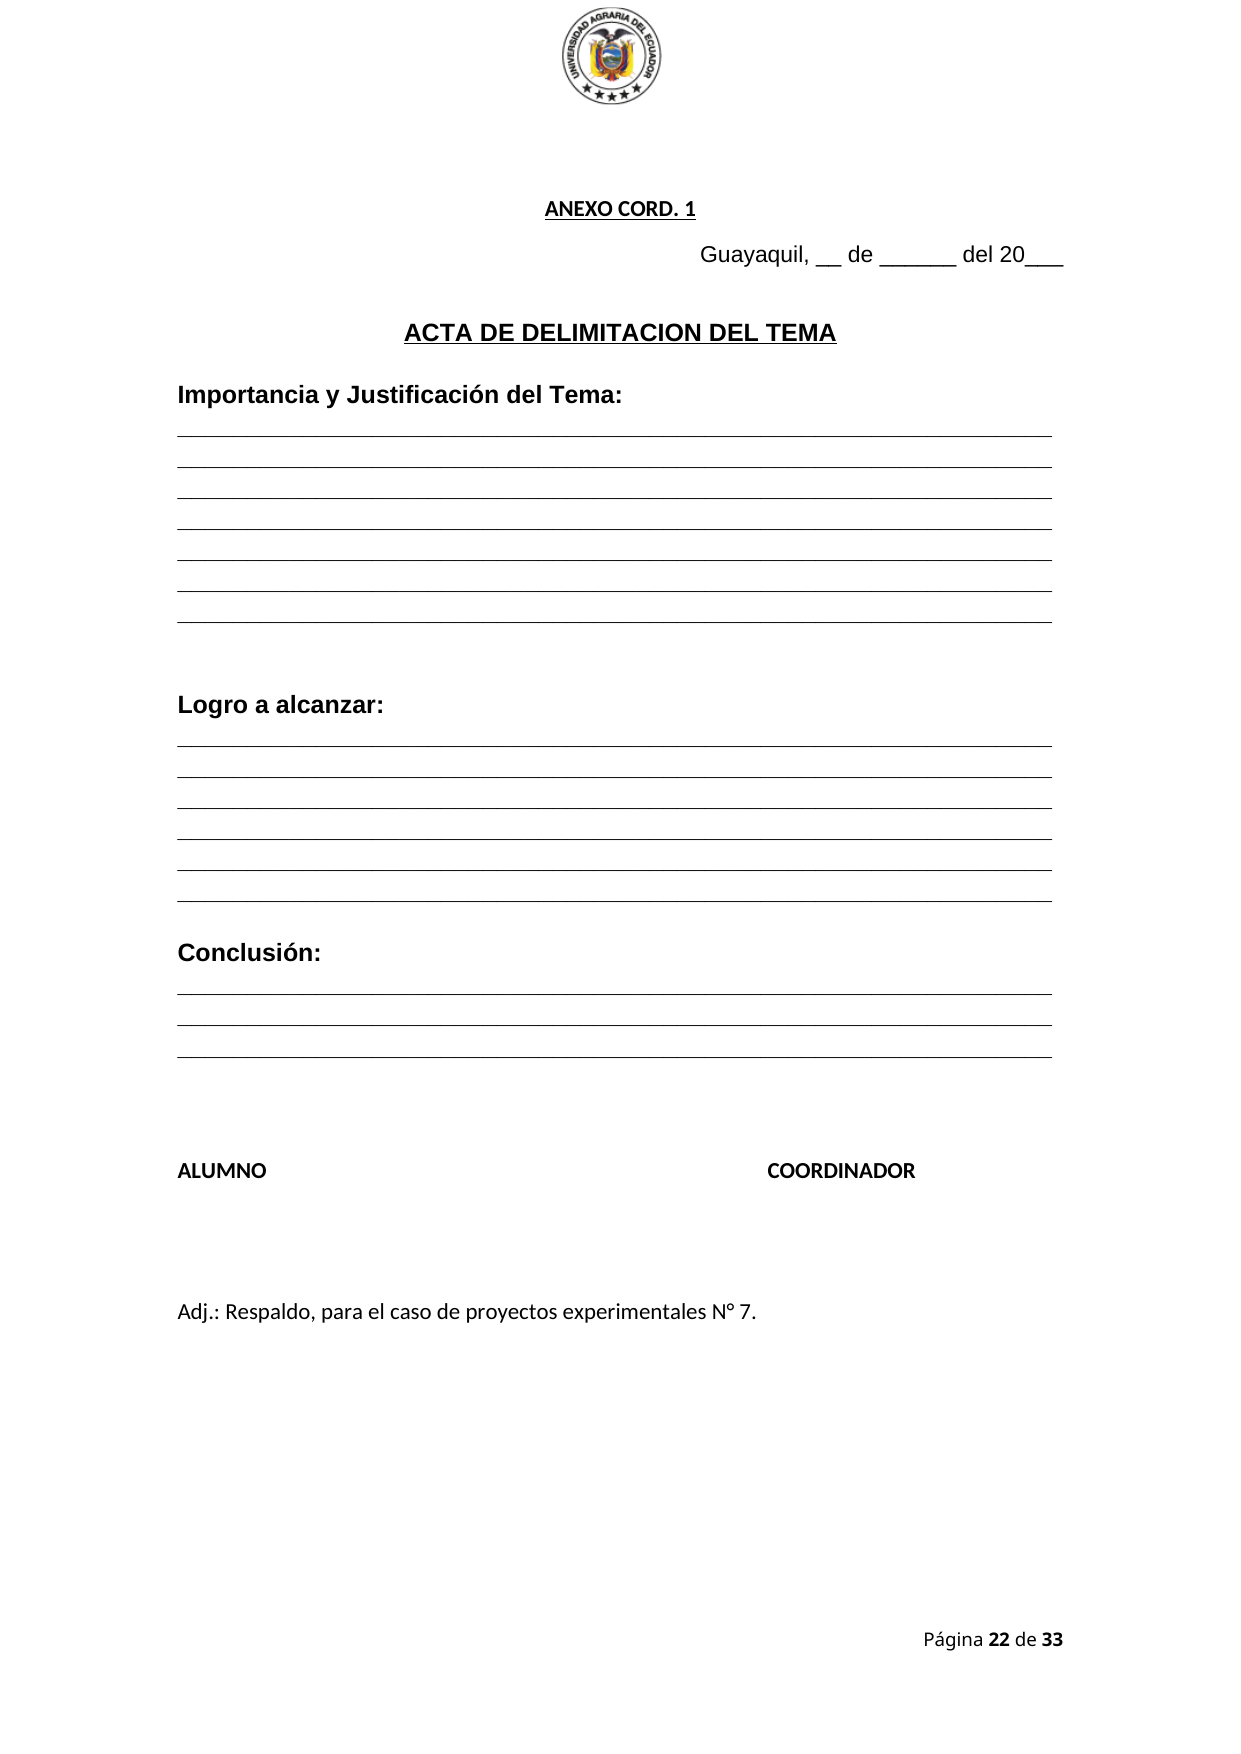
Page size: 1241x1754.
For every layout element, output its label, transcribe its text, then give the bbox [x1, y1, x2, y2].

text Importancia y Justificación del Tema: [177, 380, 1063, 408]
text Logro a alcanzar: [177, 690, 1063, 719]
text Guayaquil, __ de ______ del 20___ [266, 241, 1063, 268]
text ANEXO CORD. 1 [177, 194, 1063, 223]
text Adj.: Respaldo, para el caso de proyectos experimentales N° 7. [177, 1297, 1063, 1325]
text ACTA DE DELIMITACION DEL TEMA [177, 318, 1063, 346]
text _________________________________________________________________________________________________________________________________________________________________________________________________________________________________________________________________________________________________________________________________________________________________________________________________________________________________________________________ [177, 411, 1063, 626]
text _____________________________________________________________________________________________________________________________________________________________________________________________ [177, 969, 1063, 1060]
text Conclusión: [177, 938, 1063, 967]
text __________________________________________________________________________________________________________________________________________________________________________________________________________________________________________________________________________________________________________________________________________________________________________________________ [177, 721, 1063, 905]
text ALUMNO COORDINADOR [177, 1156, 1063, 1184]
